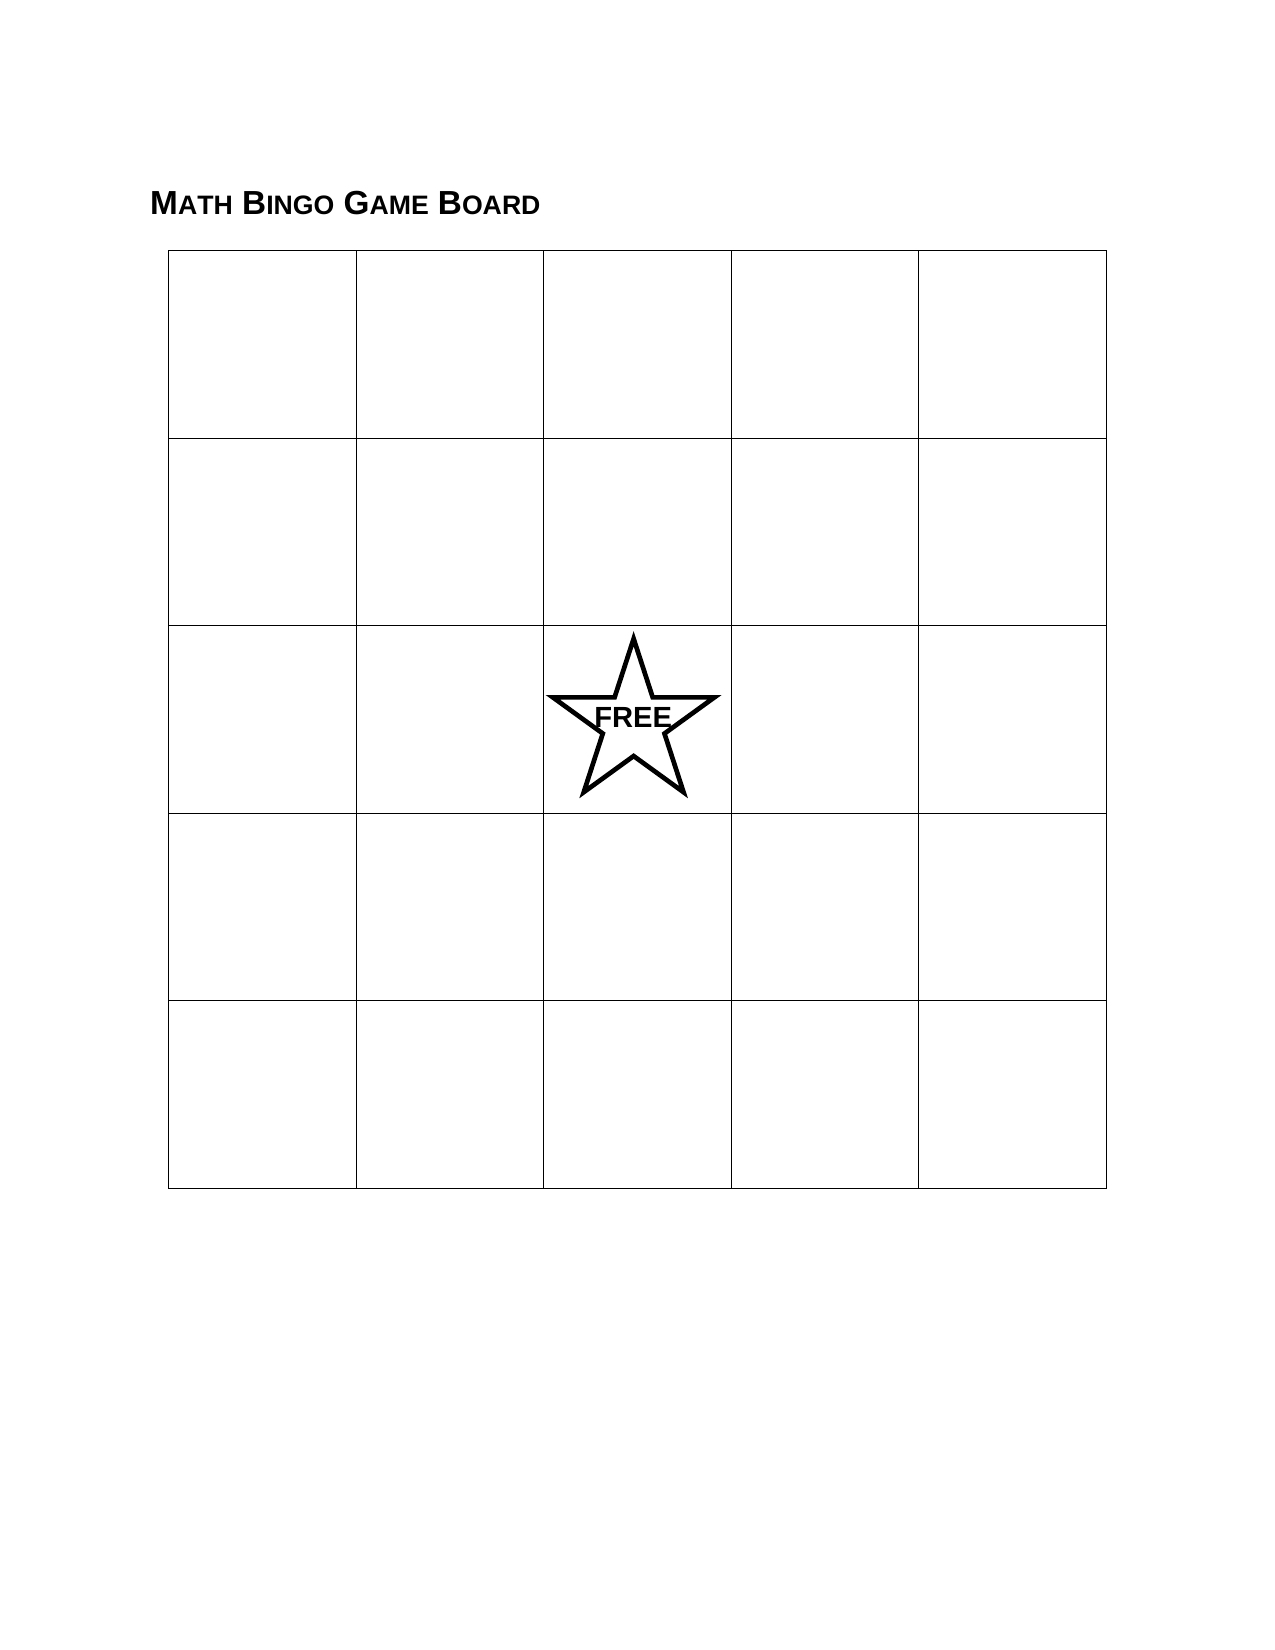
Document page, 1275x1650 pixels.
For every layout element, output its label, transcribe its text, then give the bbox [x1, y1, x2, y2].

table_header [732, 251, 918, 438]
table_cell [357, 626, 543, 813]
table_cell [169, 626, 356, 813]
table_header [169, 251, 356, 438]
table_cell [357, 814, 543, 1000]
table_cell [732, 439, 918, 625]
table_cell [544, 814, 731, 1000]
subtitle Math Bingo Game Board [150, 183, 1125, 222]
table_cell [544, 626, 731, 813]
table_header [544, 251, 731, 438]
table_header [357, 251, 543, 438]
table_cell [732, 1001, 918, 1188]
table_cell [169, 439, 356, 625]
table_cell [732, 626, 918, 813]
table_cell [357, 439, 543, 625]
table_cell [169, 1001, 356, 1188]
table_cell [919, 814, 1106, 1000]
table_cell [544, 1001, 731, 1188]
table_header [919, 251, 1106, 438]
table_cell [732, 814, 918, 1000]
table_cell [919, 626, 1106, 813]
table_cell [169, 814, 356, 1000]
table_cell [919, 439, 1106, 625]
table_cell [544, 439, 731, 625]
table_cell [919, 1001, 1106, 1188]
table_cell [357, 1001, 543, 1188]
